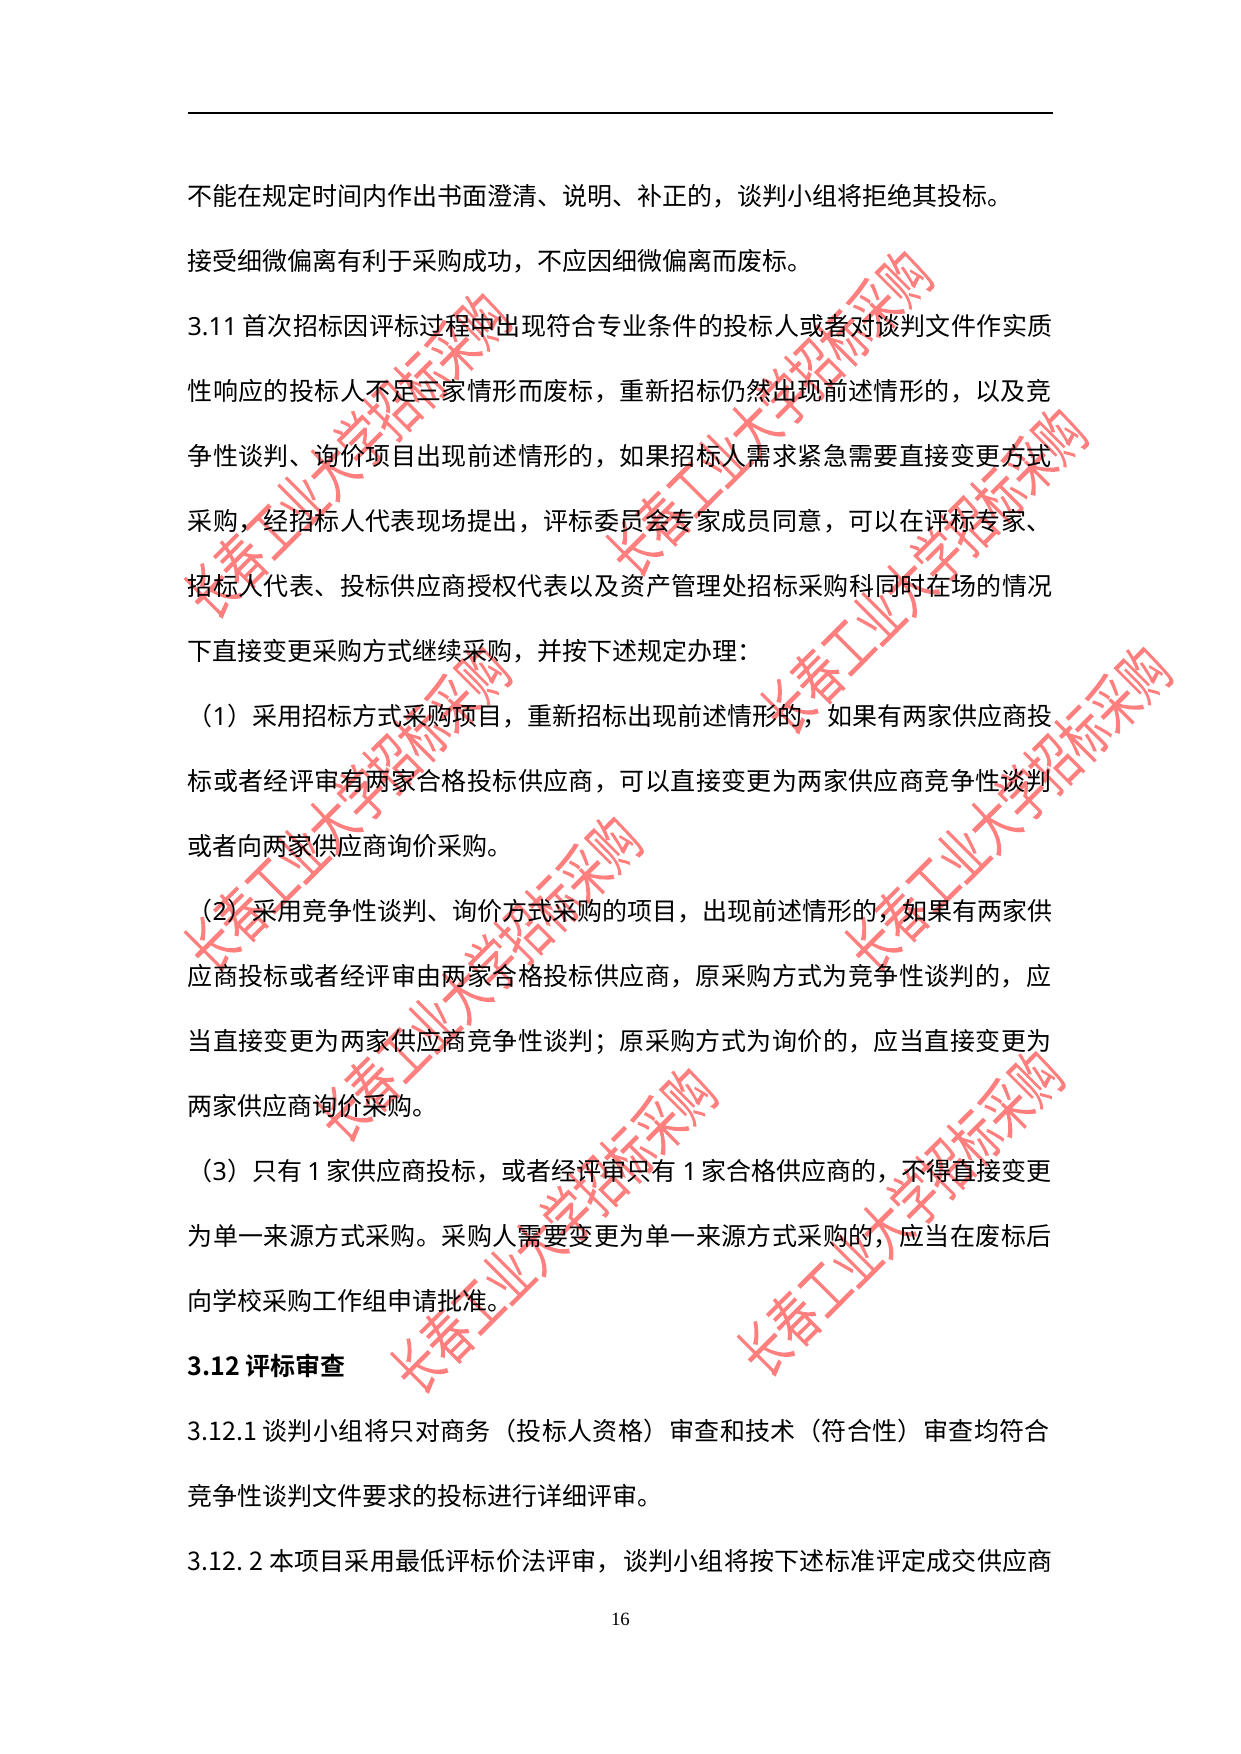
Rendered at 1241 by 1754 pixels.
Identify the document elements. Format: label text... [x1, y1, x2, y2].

text 3.12.1谈判小组将只对商务（投标人资格）审查和技术（符合性）审查均符合竞争性谈判文件要求的投标进行详细评审。 [187, 1397, 1053, 1527]
text （3）只有1家供应商投标，或者经评审只有1家合格供应商的，不得直接变更为单一来源方式采购。采购人需要变更为单一来源方式采购的，应当在废标后向学校采购工作组申请批准。 [187, 1137, 1053, 1332]
text （2）采用竞争性谈判、询价方式采购的项目，出现前述情形的，如果有两家供应商投标或者经评审由两家合格投标供应商，原采购方式为竞争性谈判的，应当直接变更为两家供应商竞争性谈判；原采购方式为询价的，应当直接变更为两家供应商询价采购。 [187, 877, 1053, 1137]
text 3.12评标审查 [187, 1332, 1053, 1397]
text （1）采用招标方式采购项目，重新招标出现前述情形的，如果有两家供应商投标或者经评审有两家合格投标供应商，可以直接变更为两家供应商竞争性谈判或者向两家供应商询价采购。 [187, 682, 1053, 877]
text 3.11首次招标因评标过程中出现符合专业条件的投标人或者对谈判文件作实质性响应的投标人不足三家情形而废标，重新招标仍然出现前述情形的，以及竞争性谈判、询价项目出现前述情形的，如果招标人需求紧急需要直接变更方式采购，经招标人代表现场提出，评标委员会专家成员同意，可以在评标专家、招标人代表、投标供应商授权代表以及资产管理处招标采购科同时在场的情况下直接变更采购方式继续采购，并按下述规定办理： [187, 292, 1053, 682]
text 接受细微偏离有利于采购成功，不应因细微偏离而废标。 [187, 227, 1053, 292]
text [187, 1527, 1053, 1592]
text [187, 162, 1053, 227]
